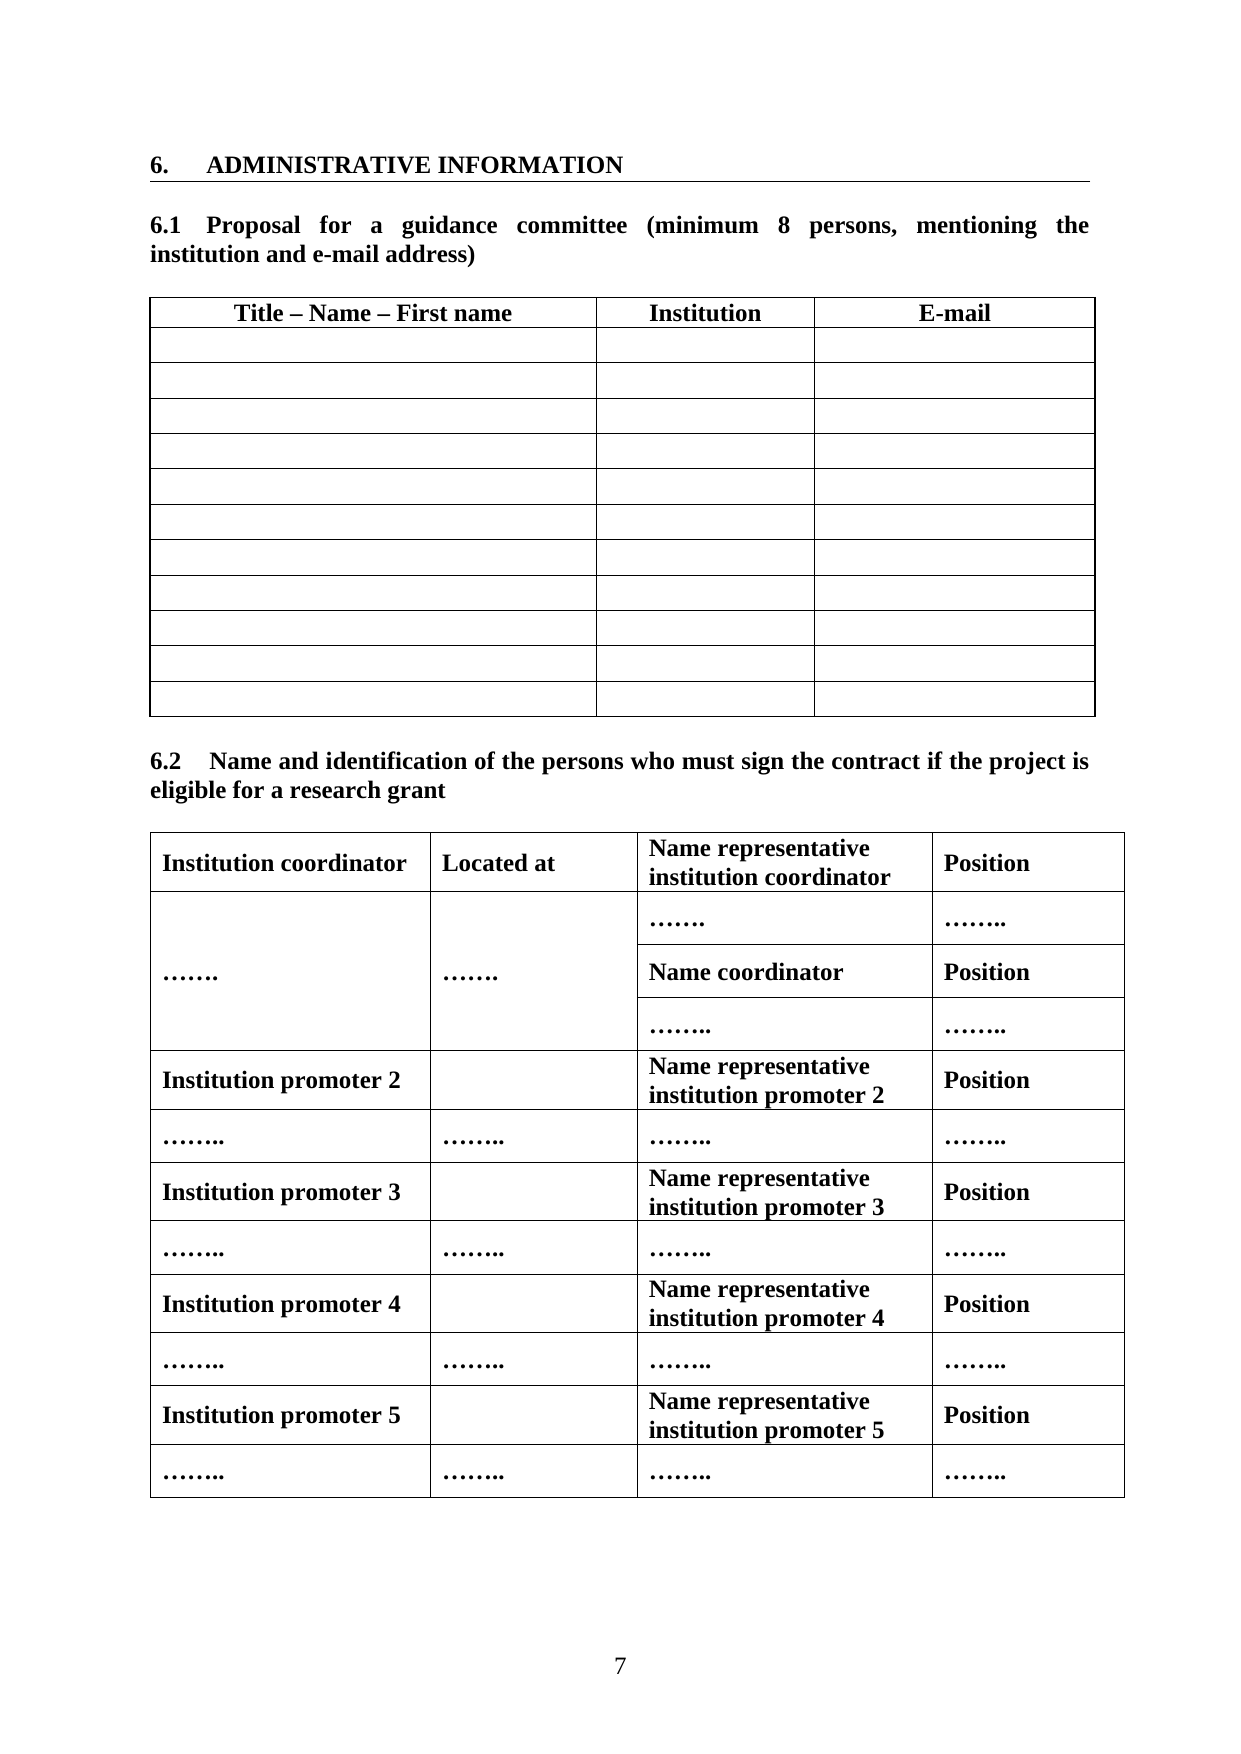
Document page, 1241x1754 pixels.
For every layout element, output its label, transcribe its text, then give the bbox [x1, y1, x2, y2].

table_cell [597, 540, 814, 574]
table_cell …….. [151, 1445, 430, 1497]
table_cell [151, 540, 596, 574]
table_cell [815, 646, 1094, 681]
table_cell …….. [638, 998, 932, 1050]
table_header E-mail [815, 298, 1094, 327]
table_cell ……. [431, 892, 637, 1050]
table_header Name representative institution coordinator [638, 833, 932, 891]
table_cell …….. [431, 1110, 637, 1162]
table_cell ……. [151, 892, 430, 1050]
table_cell [151, 469, 596, 504]
table_cell Position [933, 1386, 1124, 1444]
table_cell [431, 1386, 637, 1444]
table_cell Institution promoter 5 [151, 1386, 430, 1444]
table_cell Institution promoter 2 [151, 1051, 430, 1109]
table_cell [815, 328, 1094, 362]
table_cell [151, 505, 596, 539]
table_cell [815, 434, 1094, 468]
table_cell [431, 1051, 637, 1109]
table_cell …….. [933, 998, 1124, 1050]
text 6. ADMINISTRATIVE INFORMATION [150, 150, 1090, 181]
table_cell …….. [638, 1221, 932, 1273]
table_cell [597, 576, 814, 610]
table_cell …….. [638, 1445, 932, 1497]
text 6.1 Proposal for a guidance committee (minimum 8 persons, mentioning the institution and e-mail address) [150, 182, 1090, 268]
table_cell …….. [933, 1445, 1124, 1497]
table_cell ……. [638, 892, 932, 944]
table_cell [151, 434, 596, 468]
table_cell [151, 576, 596, 610]
table_cell …….. [151, 1221, 430, 1273]
table_cell [597, 363, 814, 397]
table_cell [431, 1163, 637, 1220]
table_cell [597, 505, 814, 539]
table_cell [815, 363, 1094, 397]
table_header Institution coordinator [151, 833, 430, 891]
table_cell [815, 540, 1094, 574]
table_cell [815, 399, 1094, 433]
table_cell [815, 469, 1094, 504]
table_cell Name representative institution promoter 5 [638, 1386, 932, 1444]
table_cell [151, 328, 596, 362]
table_cell [597, 399, 814, 433]
table_cell …….. [933, 1221, 1124, 1273]
table_cell [815, 611, 1094, 645]
table_cell [431, 1275, 637, 1332]
table_cell [597, 434, 814, 468]
table_cell Name representative institution promoter 4 [638, 1275, 932, 1332]
table_cell …….. [431, 1445, 637, 1497]
table_cell [151, 363, 596, 397]
table_cell Position [933, 1051, 1124, 1109]
table_cell …….. [151, 1110, 430, 1162]
table_cell …….. [638, 1333, 932, 1385]
table_cell …….. [431, 1221, 637, 1273]
table_cell Name representative institution promoter 2 [638, 1051, 932, 1109]
table_cell Name representative institution promoter 3 [638, 1163, 932, 1220]
table_header Title – Name – First name [151, 298, 596, 327]
table_cell Position [933, 945, 1124, 997]
table_cell [597, 469, 814, 504]
table_cell [815, 576, 1094, 610]
table_cell [151, 611, 596, 645]
table_cell …….. [638, 1110, 932, 1162]
table_cell [151, 646, 596, 681]
table_cell Institution promoter 4 [151, 1275, 430, 1332]
table_cell [815, 505, 1094, 539]
table_cell Institution promoter 3 [151, 1163, 430, 1220]
table_header Institution [597, 298, 814, 327]
table_cell …….. [933, 892, 1124, 944]
table_cell [597, 682, 814, 716]
table_cell [151, 682, 596, 716]
table_cell [597, 646, 814, 681]
table_cell …….. [151, 1333, 430, 1385]
table_cell …….. [933, 1110, 1124, 1162]
table_cell [815, 682, 1094, 716]
table_cell …….. [431, 1333, 637, 1385]
table_cell Position [933, 1163, 1124, 1220]
table_header Position [933, 833, 1124, 891]
text 6.2 Name and identification of the persons who must sign the contract if the project is eligible for a research grant [150, 746, 1090, 803]
table_cell Name coordinator [638, 945, 932, 997]
table_cell Position [933, 1275, 1124, 1332]
table_header Located at [431, 833, 637, 891]
table_cell …….. [933, 1333, 1124, 1385]
table_cell [151, 399, 596, 433]
table_cell [597, 328, 814, 362]
table_cell [597, 611, 814, 645]
